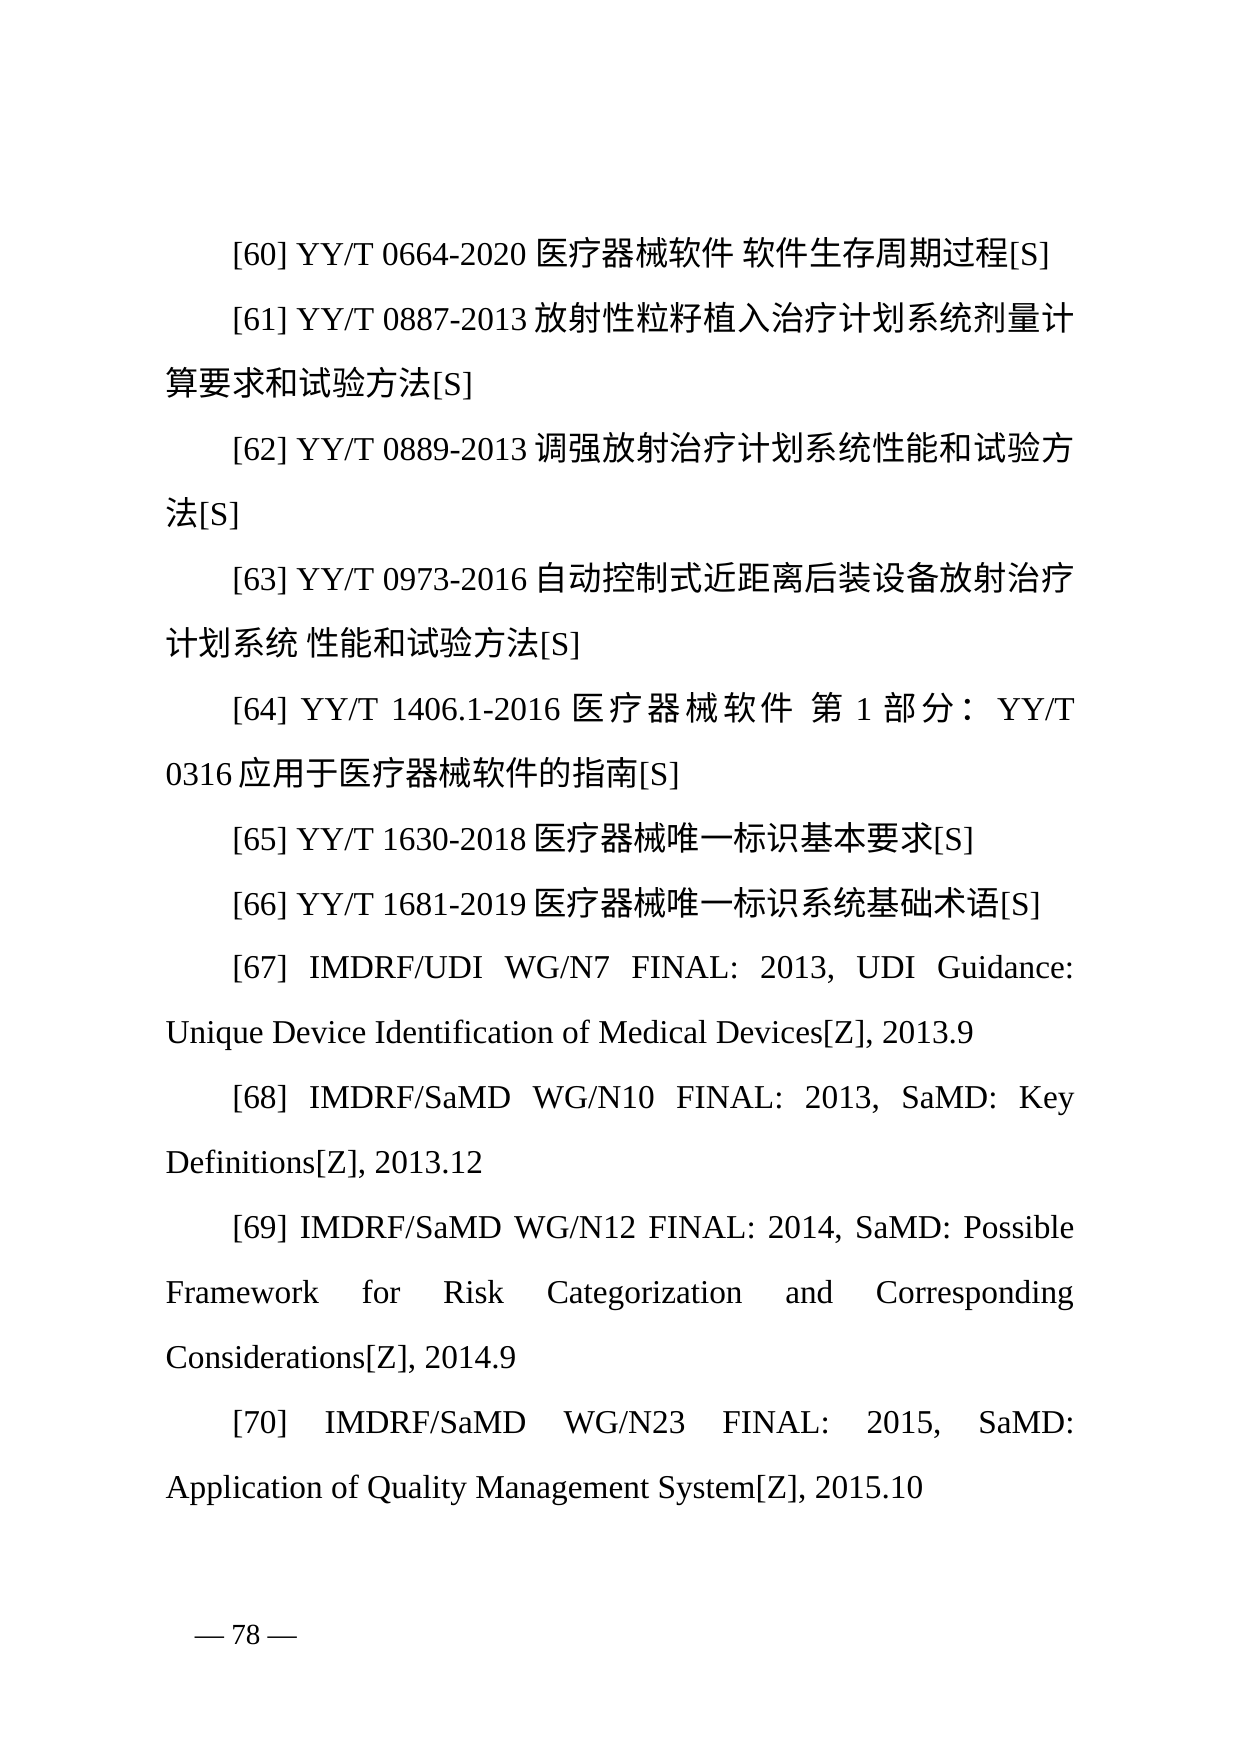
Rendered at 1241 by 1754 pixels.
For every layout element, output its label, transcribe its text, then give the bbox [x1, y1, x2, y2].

text [67] IMDRF/UDI WG/N7 FINAL: 2013, UDI Guidance: Unique Device Identification of Medical Devices[Z], 2013.9 [165, 933, 1075, 1063]
text [61] YY/T 0887-2013放射性粒籽植入治疗计划系统剂量计算要求和试验方法[S] [165, 283, 1075, 413]
text [66] YY/T 1681-2019医疗器械唯一标识系统基础术语[S] [165, 868, 1075, 933]
text [65] YY/T 1630-2018医疗器械唯一标识基本要求[S] [165, 803, 1075, 868]
text [63] YY/T 0973-2016自动控制式近距离后装设备放射治疗计划系统 性能和试验方法[S] [165, 543, 1075, 673]
text [70] IMDRF/SaMD WG/N23 FINAL: 2015, SaMD: Application of Quality Management System[Z], 2015.10 [165, 1388, 1075, 1518]
text [69] IMDRF/SaMD WG/N12 FINAL: 2014, SaMD: Possible Framework for Risk Categorization and Corresponding Considerations[Z], 2014.9 [165, 1193, 1075, 1388]
text [60] YY/T 0664-2020 医疗器械软件 软件生存周期过程[S] [165, 218, 1075, 283]
text [64] YY/T 1406.1-2016医疗器械软件 第1部分：YY/T 0316应用于医疗器械软件的指南[S] [165, 673, 1075, 803]
text [62] YY/T 0889-2013调强放射治疗计划系统性能和试验方法[S] [165, 413, 1075, 543]
text [68] IMDRF/SaMD WG/N10 FINAL: 2013, SaMD: Key Definitions[Z], 2013.12 [165, 1063, 1075, 1193]
